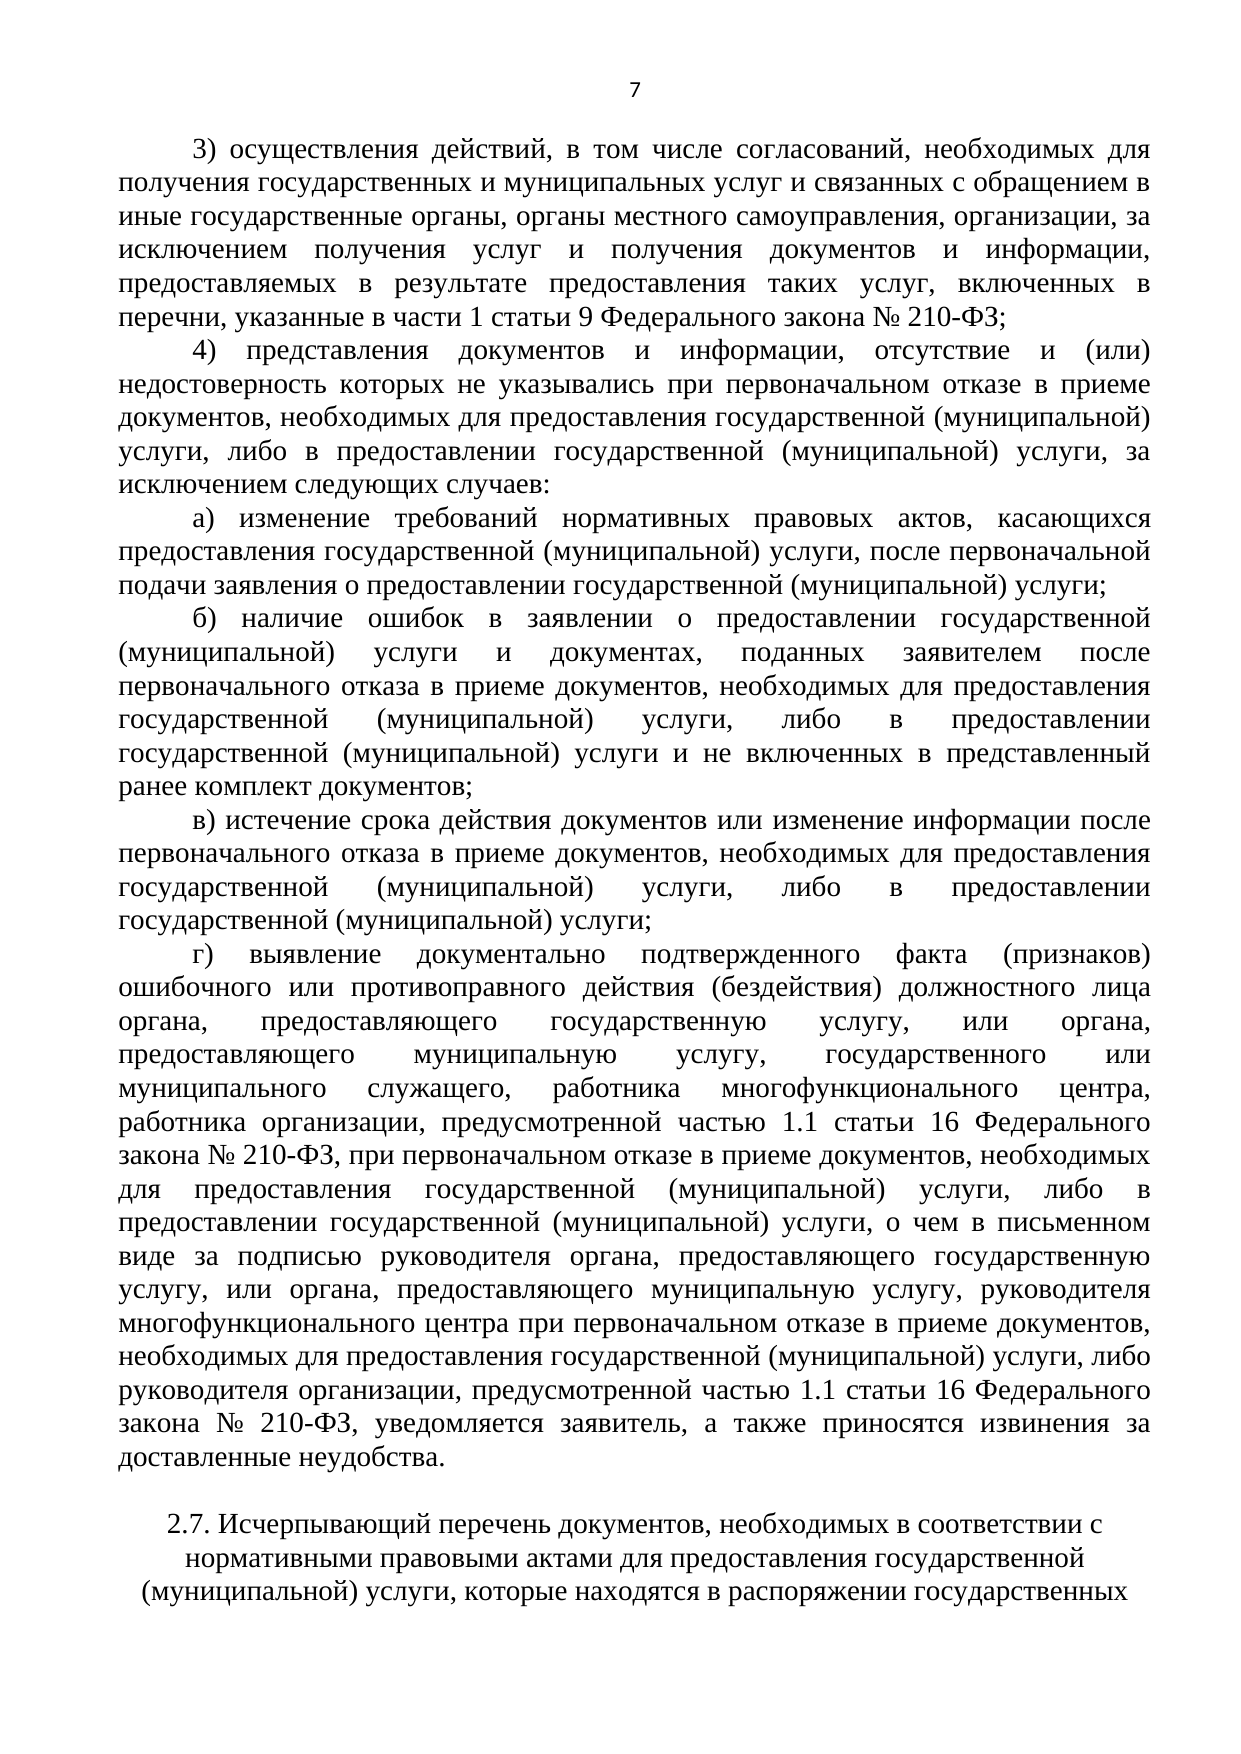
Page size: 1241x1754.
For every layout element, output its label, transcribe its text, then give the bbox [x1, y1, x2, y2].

text г) выявление документально подтвержденного факта (признаков) ошибочного или противоправного действия (бездействия) должностного лица органа, предоставляющего государственную услугу, или органа, предоставляющего муниципальную услугу, государственного или муниципального служащего, работника многофункционального центра, работника организации, предусмотренной частью 1.1 статьи 16 Федерального закона № 210-ФЗ, при первоначальном отказе в приеме документов, необходимых для предоставления государственной (муниципальной) услуги, либо в предоставлении государственной (муниципальной) услуги, о чем в письменном виде за подписью руководителя органа, предоставляющего государственную услугу, или органа, предоставляющего муниципальную услугу, руководителя многофункционального центра при первоначальном отказе в приеме документов, необходимых для предоставления государственной (муниципальной) услуги, либо руководителя организации, предусмотренной частью 1.1 статьи 16 Федерального закона № 210-ФЗ, уведомляется заявитель, а также приносятся извинения за доставленные неудобства. [118, 936, 1152, 1473]
text а) изменение требований нормативных правовых актов, касающихся предоставления государственной (муниципальной) услуги, после первоначальной подачи заявления о предоставлении государственной (муниципальной) услуги; [118, 500, 1152, 601]
text в) истечение срока действия документов или изменение информации после первоначального отказа в приеме документов, необходимых для предоставления государственной (муниципальной) услуги, либо в предоставлении государственной (муниципальной) услуги; [118, 802, 1152, 936]
text 3) осуществления действий, в том числе согласований, необходимых для получения государственных и муниципальных услуг и связанных с обращением в иные государственные органы, органы местного самоуправления, организации, за исключением получения услуг и получения документов и информации, предоставляемых в результате предоставления таких услуг, включенных в перечни, указанные в части 1 статьи 9 Федерального закона № 210-ФЗ; [118, 131, 1152, 332]
text б) наличие ошибок в заявлении о предоставлении государственной (муниципальной) услуги и документах, поданных заявителем после первоначального отказа в приеме документов, необходимых для предоставления государственной (муниципальной) услуги, либо в предоставлении государственной (муниципальной) услуги и не включенных в представленный ранее комплект документов; [118, 601, 1152, 802]
text 4) представления документов и информации, отсутствие и (или) недостоверность которых не указывались при первоначальном отказе в приеме документов, необходимых для предоставления государственной (муниципальной) услуги, либо в предоставлении государственной (муниципальной) услуги, за исключением следующих случаев: [118, 332, 1152, 500]
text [118, 1506, 1152, 1607]
